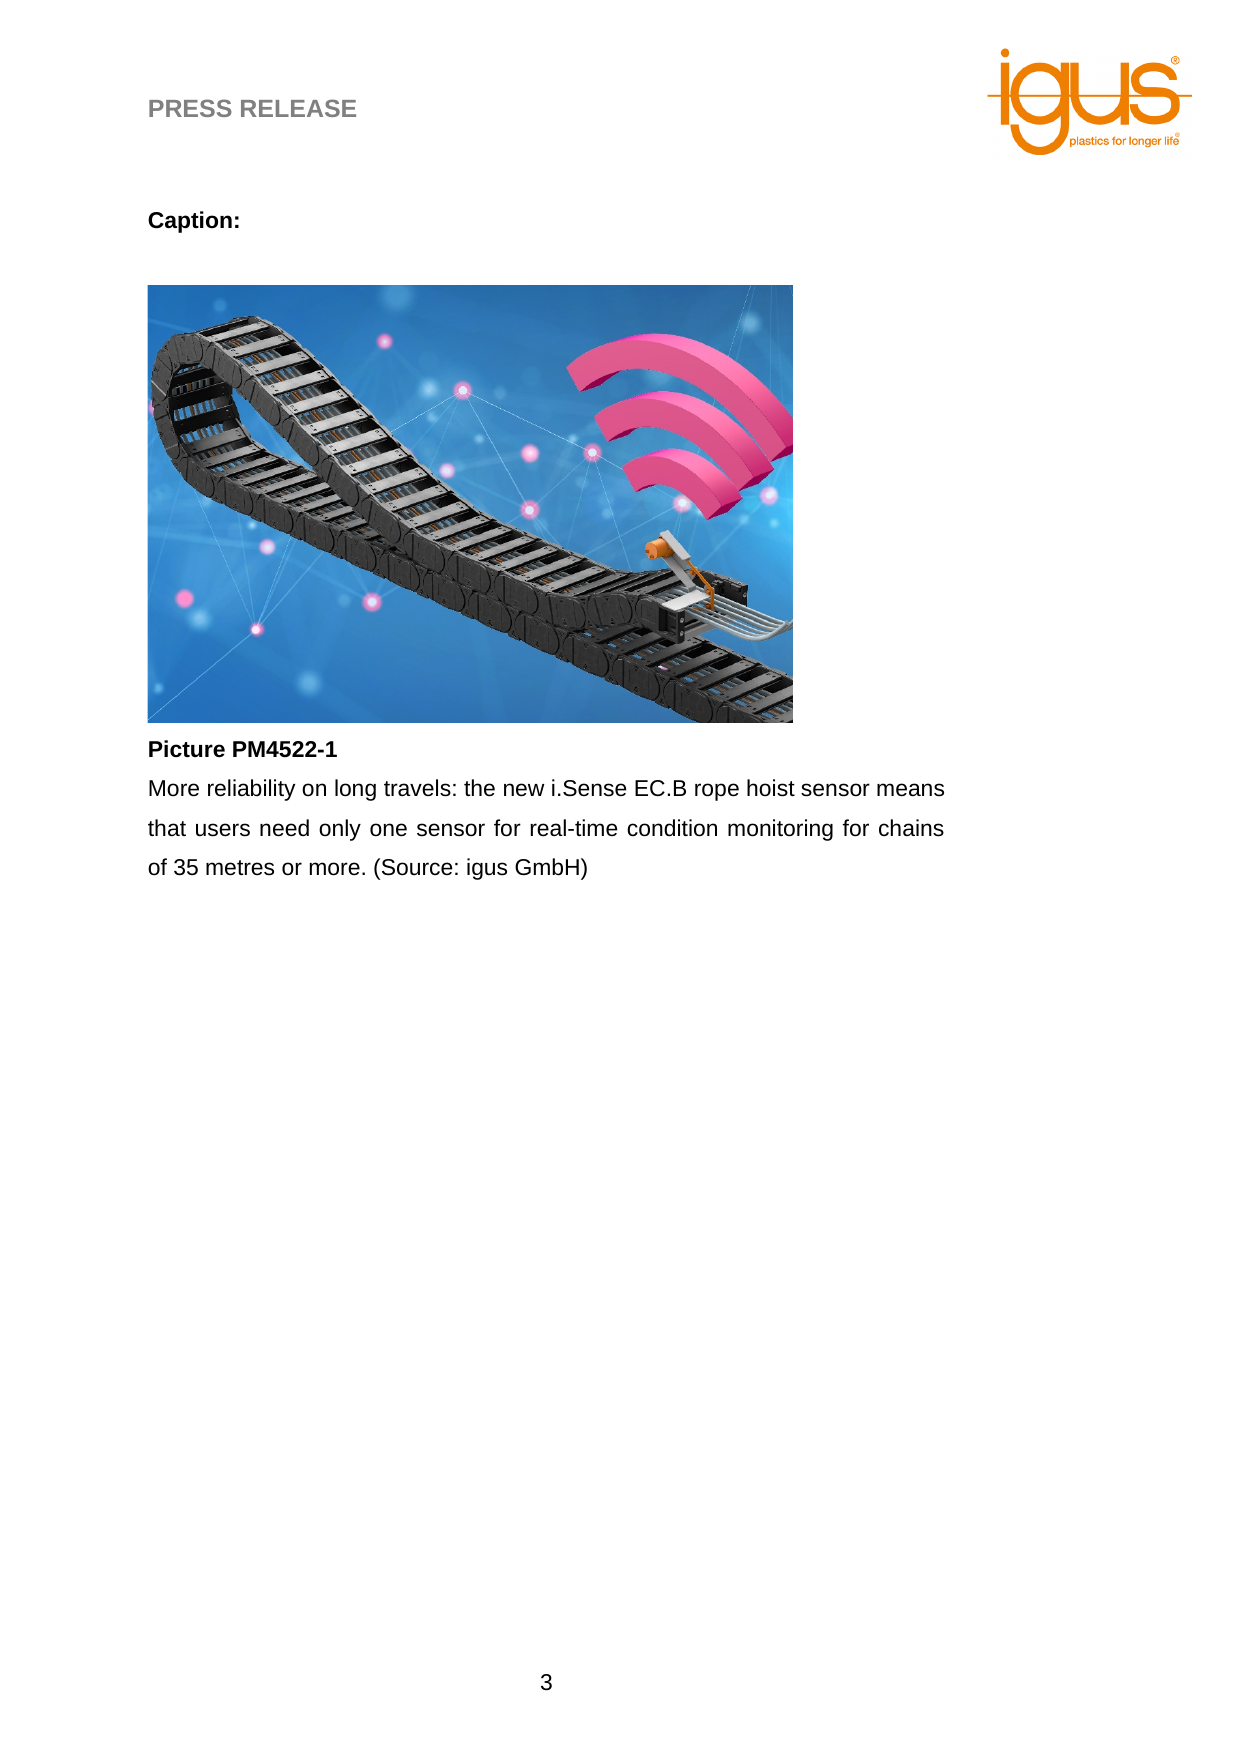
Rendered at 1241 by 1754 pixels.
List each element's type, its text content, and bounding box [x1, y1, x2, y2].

text Caption: [148, 207, 945, 233]
picture [147, 285, 793, 723]
text Picture PM4522-1 [148, 736, 945, 762]
text More reliability on long travels: the new i.Sense EC.B rope hoist sensor means that users need only one sensor for real-time condition monitoring for chains of 35 metres or more. (Source: igus GmbH) [148, 775, 945, 880]
picture [985, 42, 1198, 163]
